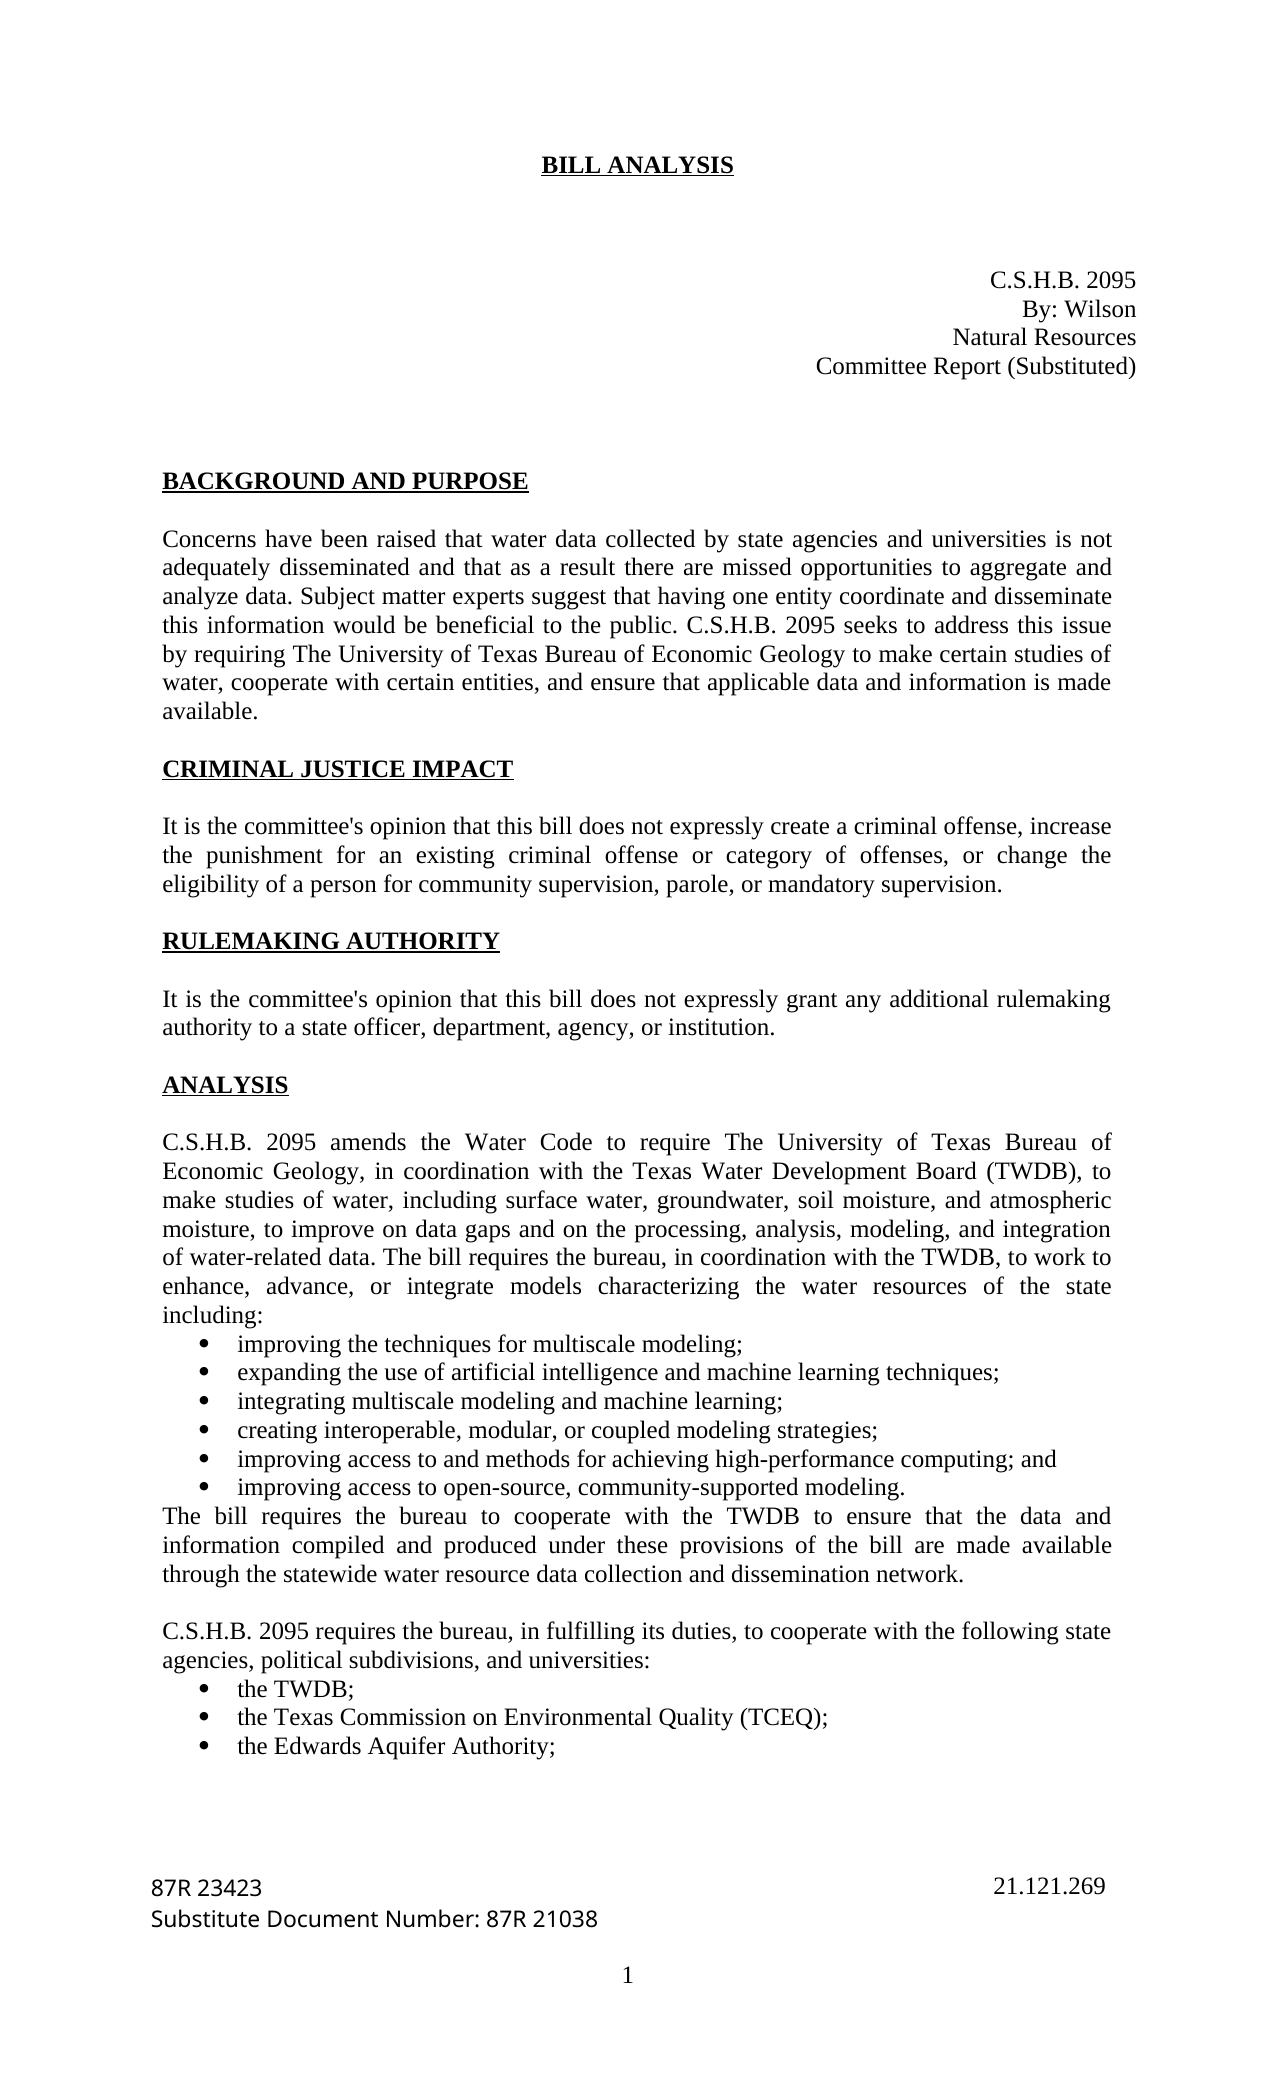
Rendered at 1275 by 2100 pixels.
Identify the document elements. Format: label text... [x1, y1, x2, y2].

table_header BILL ANALYSIS [150, 150, 1125, 179]
table_header BACKGROUND AND PURPOSE Concerns have been raised that water data collected by state agencies and universities is not adequately disseminated and that as a result there are missed opportunities to aggregate and analyze data. Subject matter experts suggest that having one entity coordinate and disseminate this information would be beneficial to the public. C.S.H.B. 2095 seeks to address this issue by requiring The University of Texas Bureau of Economic Geology to make certain studies of water, cooperate with certain entities, and ensure that applicable data and information is made available. [150, 466, 1125, 754]
table_cell CRIMINAL JUSTICE IMPACT It is the committee's opinion that this bill does not expressly create a criminal offense, increase the punishment for an existing criminal offense or category of offenses, or change the eligibility of a person for community supervision, parole, or mandatory supervision. [150, 754, 1125, 926]
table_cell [150, 1070, 1125, 1760]
table_cell Committee Report (Substituted) [150, 351, 1147, 380]
table_cell By: Wilson [150, 294, 1147, 322]
table_header C.S.H.B. 2095 [150, 265, 1147, 294]
table_cell RULEMAKING AUTHORITY It is the committee's opinion that this bill does not expressly grant any additional rulemaking authority to a state officer, department, agency, or institution. [150, 926, 1125, 1070]
table_cell Natural Resources [150, 323, 1147, 351]
